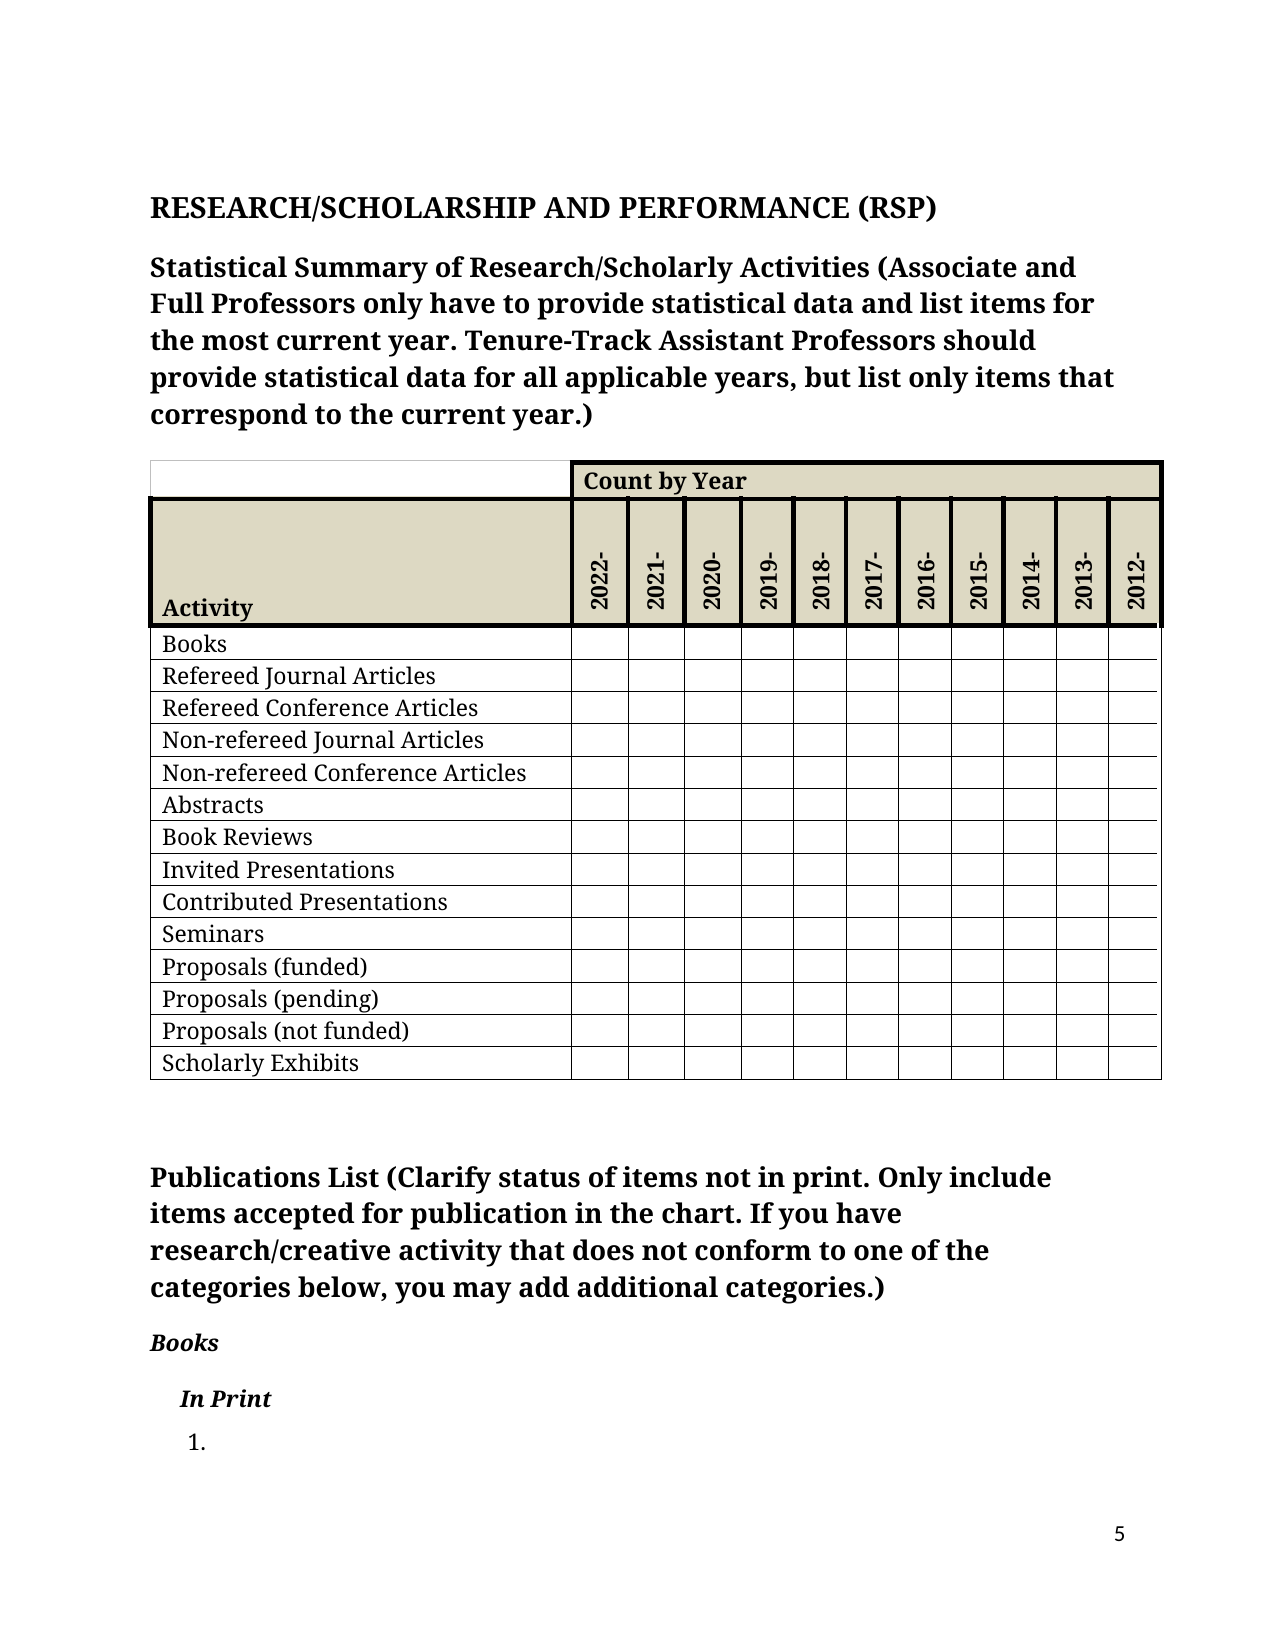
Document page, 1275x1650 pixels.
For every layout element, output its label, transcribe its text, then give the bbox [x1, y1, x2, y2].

table_cell [952, 1015, 1003, 1046]
table_cell [1057, 628, 1108, 659]
table_cell [572, 692, 628, 723]
table_cell [1057, 886, 1108, 917]
table_cell [742, 1015, 793, 1046]
table_cell [1109, 853, 1161, 885]
table_cell [1109, 885, 1161, 917]
table_cell [952, 918, 1003, 949]
table_cell 2018-2019 [796, 501, 844, 623]
table_cell [1004, 628, 1056, 659]
table_cell [742, 918, 793, 949]
table_cell [1057, 660, 1108, 691]
table_cell [1004, 821, 1056, 852]
table_cell [1109, 1046, 1161, 1078]
table_cell [847, 1047, 898, 1078]
table_cell [572, 628, 628, 659]
table_cell [572, 918, 628, 949]
table_cell [629, 660, 684, 691]
table_cell [742, 660, 793, 691]
subtitle Publications List (Clarify status of items not in print. Only include items accepted for publication in the chart. If you have research/creative activity that does not conform to one of the categories below, you may add additional categories.) [150, 1158, 1125, 1306]
table_cell [629, 950, 684, 982]
table_cell [1004, 1015, 1056, 1046]
table_cell [629, 724, 684, 756]
table_cell [794, 886, 846, 917]
table_cell [742, 886, 793, 917]
table_cell [899, 950, 951, 982]
table_cell [1109, 949, 1161, 982]
subtitle In Print [180, 1383, 1125, 1414]
table_cell [1109, 756, 1161, 788]
table_cell [742, 789, 793, 820]
subtitle Statistical Summary of Research/Scholarly Activities (Associate and Full Professors only have to provide statistical data and list items for the most current year. Tenure-Track Assistant Professors should provide statistical data for all applicable years, but list only items that correspond to the current year.) [150, 248, 1125, 432]
table_cell [685, 854, 741, 885]
table_cell [794, 854, 846, 885]
table_cell [1057, 692, 1108, 723]
table_cell [1109, 691, 1161, 723]
table_cell [899, 692, 951, 723]
table_cell Abstracts [151, 789, 571, 820]
table_cell [847, 660, 898, 691]
table_cell [952, 789, 1003, 820]
table_cell Seminars [151, 918, 571, 949]
table_cell [899, 1015, 951, 1046]
table_cell [899, 724, 951, 756]
table_cell [952, 854, 1003, 885]
table_cell [572, 821, 628, 852]
table_cell [847, 628, 898, 659]
table_cell [572, 983, 628, 1014]
table_cell [1004, 1047, 1056, 1078]
table_cell [629, 821, 684, 852]
table_cell [685, 983, 741, 1014]
table_cell [847, 983, 898, 1014]
subtitle RESEARCH/SCHOLARSHIP AND PERFORMANCE (RSP) [150, 187, 1125, 227]
table_cell Book Reviews [151, 821, 571, 852]
table_cell [794, 660, 846, 691]
table_cell 2019-2020 [743, 501, 791, 623]
table_cell [1057, 821, 1108, 852]
table_cell Scholarly Exhibits [151, 1047, 571, 1078]
table_cell 2015-2016 [953, 501, 1001, 623]
table_cell [742, 724, 793, 756]
table_cell [794, 1047, 846, 1078]
table_cell [629, 628, 684, 659]
table_cell [952, 950, 1003, 982]
table_cell [847, 918, 898, 949]
table_cell [742, 854, 793, 885]
table_cell 2017-2018 [848, 501, 896, 623]
table_cell [572, 660, 628, 691]
table_cell [685, 628, 741, 659]
table_cell Proposals (not funded) [151, 1015, 571, 1046]
table_cell [629, 983, 684, 1014]
table_cell [899, 757, 951, 788]
table_cell [847, 757, 898, 788]
table_cell Activity [153, 501, 570, 623]
table_cell [794, 757, 846, 788]
table_cell [952, 692, 1003, 723]
table_cell [899, 886, 951, 917]
table_cell [685, 918, 741, 949]
table_cell Non-refereed Conference Articles [151, 757, 571, 788]
table_cell [629, 1015, 684, 1046]
table_cell [685, 821, 741, 852]
table_cell [1004, 950, 1056, 982]
table_cell [1057, 918, 1108, 949]
table_cell [794, 918, 846, 949]
table_cell [899, 789, 951, 820]
table_cell Invited Presentations [151, 854, 571, 885]
table_cell [1004, 983, 1056, 1014]
table_cell [572, 724, 628, 756]
table_cell [629, 692, 684, 723]
table_cell [572, 950, 628, 982]
table_cell [952, 821, 1003, 852]
table_cell [685, 757, 741, 788]
table_cell [794, 692, 846, 723]
table_cell [847, 789, 898, 820]
table_cell 2016-2017 [901, 501, 949, 623]
table_cell [899, 821, 951, 852]
table_cell 2014-2015 [1006, 501, 1054, 623]
table_cell [847, 854, 898, 885]
table_cell [572, 854, 628, 885]
table_cell [1057, 950, 1108, 982]
table_cell [685, 789, 741, 820]
table_cell [1057, 724, 1108, 756]
table_cell [572, 886, 628, 917]
table_cell [794, 821, 846, 852]
table_cell [685, 724, 741, 756]
table_cell [685, 1015, 741, 1046]
table_cell [629, 918, 684, 949]
table_cell [899, 1047, 951, 1078]
table_header Count by Year [574, 465, 1159, 496]
table_cell [1004, 757, 1056, 788]
table_cell [742, 628, 793, 659]
table_cell [1109, 788, 1161, 820]
table_cell [952, 724, 1003, 756]
table_cell [1057, 854, 1108, 885]
table_cell [742, 1047, 793, 1078]
table_cell [1109, 820, 1161, 852]
table_cell [1109, 659, 1161, 691]
table_cell [952, 757, 1003, 788]
table_cell [685, 1047, 741, 1078]
table_cell [952, 628, 1003, 659]
table_cell [899, 660, 951, 691]
table_cell [1109, 982, 1161, 1014]
table_cell [847, 821, 898, 852]
table_cell [629, 1047, 684, 1078]
table_cell [1004, 789, 1056, 820]
table_cell Contributed Presentations [151, 886, 571, 917]
table_cell [847, 950, 898, 982]
table_cell Proposals (funded) [151, 950, 571, 982]
table_cell 2022-2023 [574, 501, 626, 623]
table_cell [1057, 1047, 1108, 1078]
table_cell [629, 789, 684, 820]
table_cell [794, 950, 846, 982]
table_cell [794, 724, 846, 756]
table_cell [1057, 757, 1108, 788]
table_cell 2021-2022 [630, 501, 682, 623]
table_cell [1004, 660, 1056, 691]
table_cell [899, 628, 951, 659]
table_cell [847, 724, 898, 756]
table_cell [572, 1015, 628, 1046]
table_cell [629, 886, 684, 917]
table_cell [742, 692, 793, 723]
table_cell 2013-2014 [1058, 501, 1106, 623]
table_cell [899, 854, 951, 885]
table_cell [742, 950, 793, 982]
table_cell [1109, 723, 1161, 756]
table_cell [685, 950, 741, 982]
table_cell [952, 886, 1003, 917]
table_cell [1004, 692, 1056, 723]
table_cell [847, 692, 898, 723]
table_cell [685, 886, 741, 917]
table_cell Books [151, 628, 571, 659]
table_cell [742, 821, 793, 852]
table_cell [899, 918, 951, 949]
table_cell [1057, 789, 1108, 820]
table_cell [794, 789, 846, 820]
table_cell [685, 660, 741, 691]
table_header [151, 461, 570, 496]
table_cell [742, 983, 793, 1014]
table_cell [1004, 854, 1056, 885]
table_cell [572, 1047, 628, 1078]
table_cell Refereed Journal Articles [151, 660, 571, 691]
table_cell [952, 660, 1003, 691]
table_cell [794, 628, 846, 659]
table_cell [742, 757, 793, 788]
subtitle Books [150, 1326, 1125, 1358]
table_cell [899, 983, 951, 1014]
table_cell [794, 983, 846, 1014]
table_cell [1109, 917, 1161, 949]
table_cell [629, 854, 684, 885]
table_cell [1004, 724, 1056, 756]
table_cell [847, 886, 898, 917]
table_cell [1004, 918, 1056, 949]
table_cell Proposals (pending) [151, 983, 571, 1014]
table_cell [572, 757, 628, 788]
table_cell [629, 757, 684, 788]
table_cell [1004, 886, 1056, 917]
table_cell [952, 983, 1003, 1014]
table_cell 2020-2021 [687, 501, 739, 623]
table_cell Refereed Conference Articles [151, 692, 571, 723]
table_cell [794, 1015, 846, 1046]
table_cell [1057, 1015, 1108, 1046]
table_cell [1057, 983, 1108, 1014]
table_cell [572, 789, 628, 820]
table_cell [685, 692, 741, 723]
table_cell [952, 1047, 1003, 1078]
table_cell [847, 1015, 898, 1046]
table_cell [1109, 623, 1161, 659]
table_cell [1109, 1014, 1161, 1046]
table_cell Non-refereed Journal Articles [151, 724, 571, 756]
table_cell 2012-2013 [1111, 501, 1159, 623]
